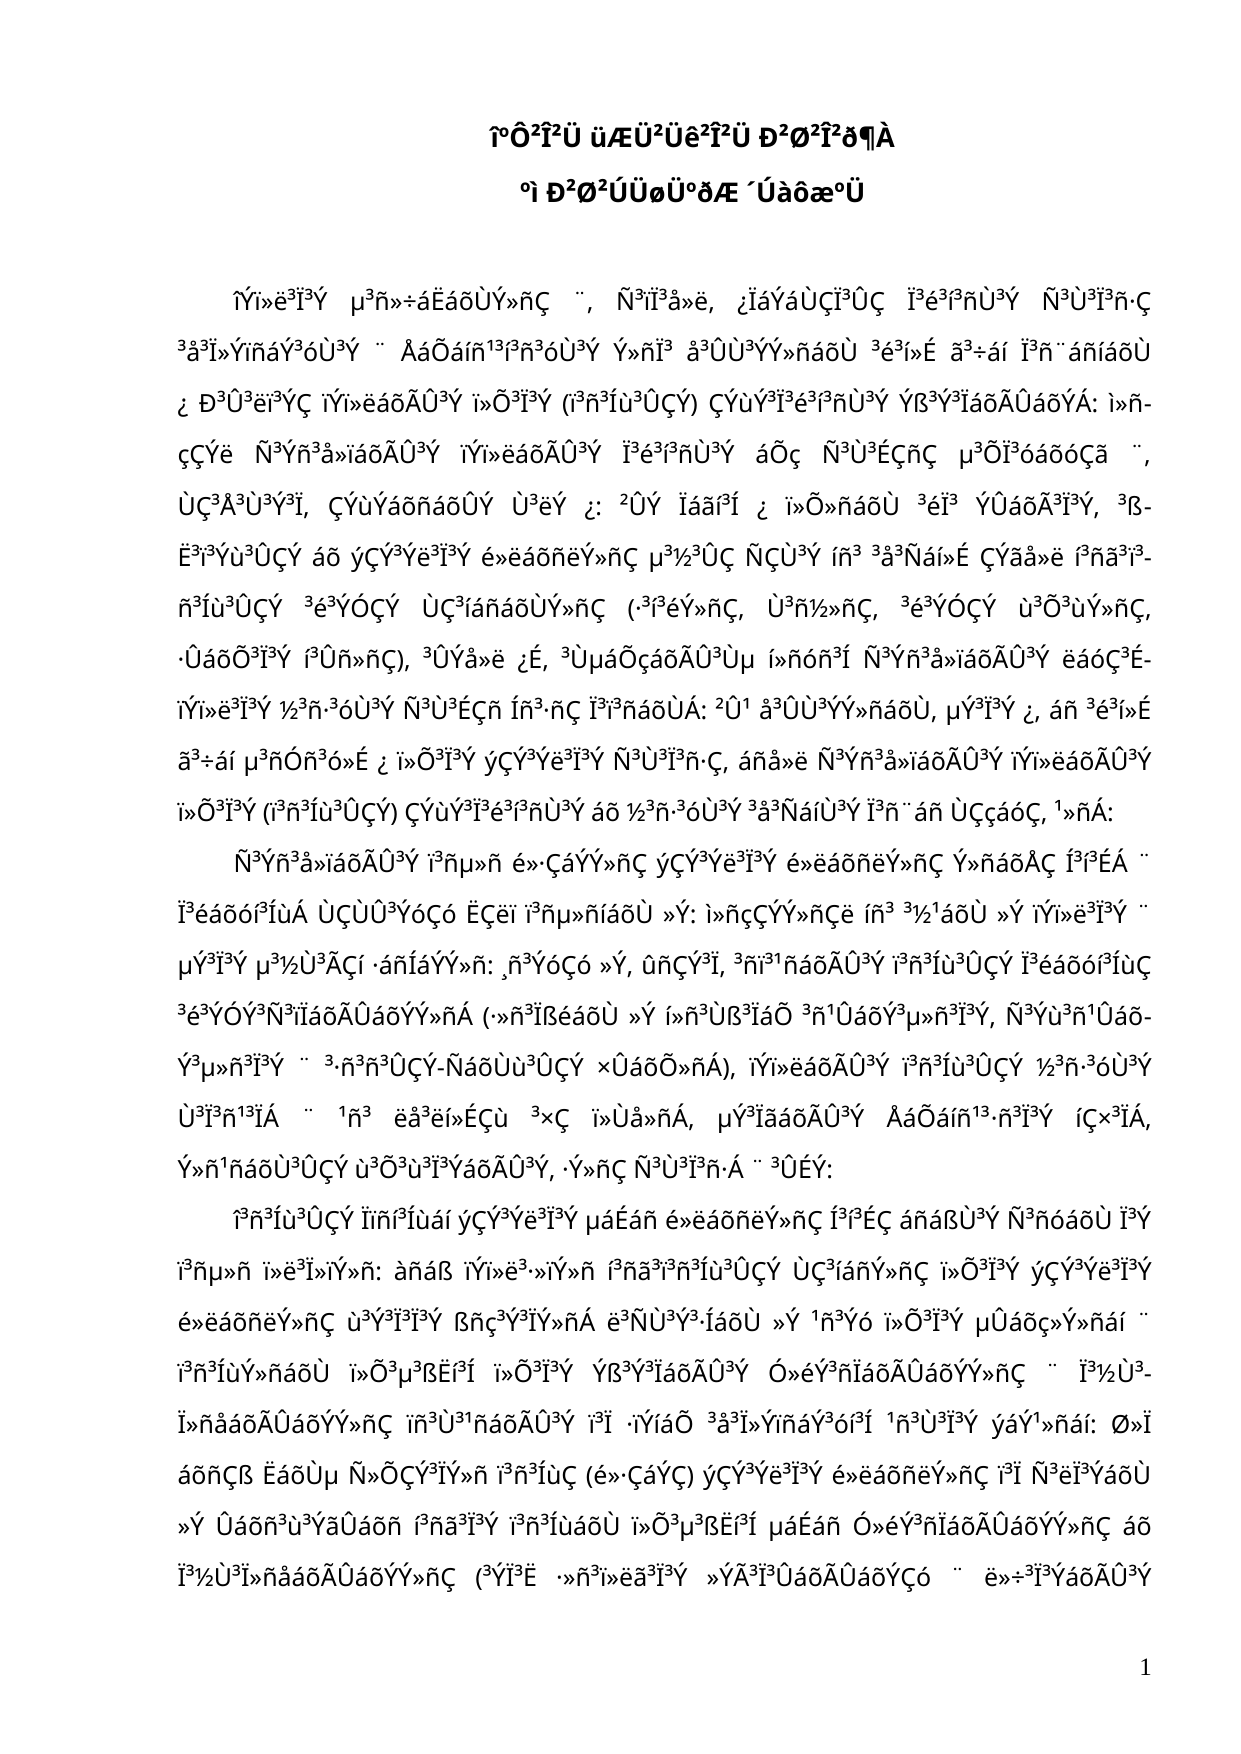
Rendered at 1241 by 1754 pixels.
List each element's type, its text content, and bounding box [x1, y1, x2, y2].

text îºÔ²Î²Ü üÆÜ²Üê²Î²Ü Ð²Ø²Î²ð¶À [177, 118, 1152, 155]
text Ñ³Ýñ³å»ïáõÃÛ³Ý ï³ñµ»ñ é»·ÇáÝÝ»ñÇ ýÇÝ³Ýë³Ï³Ý é»ëáõñëÝ»ñÇ Ý»ñáõÅÇ Í³í³ÉÁ ¨ Ï³éáõóí³ÍùÁ ÙÇÙÛ³ÝóÇó ËÇëï ï³ñµ»ñíáõÙ »Ý: ì»ñçÇÝÝ»ñÇë íñ³ ³½¹áõÙ »Ý ïÝï»ë³Ï³Ý ¨ µÝ³Ï³Ý µ³½Ù³ÃÇí ·áñÍáÝÝ»ñ: ¸ñ³ÝóÇó »Ý, ûñÇÝ³Ï, ³ñï³¹ñáõÃÛ³Ý ï³ñ³Íù³ÛÇÝ Ï³éáõóí³ÍùÇ ³é³ÝÓÝ³Ñ³ïÏáõÃÛáõÝÝ»ñÁ (·»ñ³ÏßéáõÙ »Ý í»ñ³Ùß³ÏáÕ ³ñ¹ÛáõÝ³µ»ñ³Ï³Ý, Ñ³Ýù³ñ¹ÛáõÝ³µ»ñ³Ï³Ý ¨ ³·ñ³ñ³ÛÇÝ-ÑáõÙù³ÛÇÝ ×ÛáõÕ»ñÁ), ïÝï»ëáõÃÛ³Ý ï³ñ³Íù³ÛÇÝ ½³ñ·³óÙ³Ý Ù³Ï³ñ¹³ÏÁ ¨ ¹ñ³ ëå³ëí»ÉÇù ³×Ç ï»Ùå»ñÁ, µÝ³ÏãáõÃÛ³Ý ÅáÕáíñ¹³·ñ³Ï³Ý íÇ×³ÏÁ, Ý»ñ¹ñáõÙ³ÛÇÝ ù³Õ³ù³Ï³ÝáõÃÛ³Ý, ·Ý»ñÇ Ñ³Ù³Ï³ñ·Á ¨ ³ÛÉÝ: [177, 846, 1152, 1186]
text îÝï»ë³Ï³Ý µ³ñ»÷áËáõÙÝ»ñÇ ¨, Ñ³ïÏ³å»ë, ¿ÏáÝáÙÇÏ³ÛÇ Ï³é³í³ñÙ³Ý Ñ³Ù³Ï³ñ·Ç ³å³Ï»ÝïñáÝ³óÙ³Ý ¨ ÅáÕáíñ¹³í³ñ³óÙ³Ý Ý»ñÏ³ å³ÛÙ³ÝÝ»ñáõÙ ³é³í»É ã³÷áí Ï³ñ¨áñíáõÙ ¿ Ð³Û³ëï³ÝÇ ïÝï»ëáõÃÛ³Ý ï»Õ³Ï³Ý (ï³ñ³Íù³ÛÇÝ) ÇÝùÝ³Ï³é³í³ñÙ³Ý Ýß³Ý³ÏáõÃÛáõÝÁ: ì»ñçÇÝë Ñ³Ýñ³å»ïáõÃÛ³Ý ïÝï»ëáõÃÛ³Ý Ï³é³í³ñÙ³Ý áÕç Ñ³Ù³ÉÇñÇ µ³ÕÏ³óáõóÇã ¨, ÙÇ³Å³Ù³Ý³Ï, ÇÝùÝáõñáõÛÝ Ù³ëÝ ¿: ²ÛÝ Ïáãí³Í ¿ ï»Õ»ñáõÙ ³éÏ³ ÝÛáõÃ³Ï³Ý, ³ßË³ï³Ýù³ÛÇÝ áõ ýÇÝ³Ýë³Ï³Ý é»ëáõñëÝ»ñÇ µ³½³ÛÇ ÑÇÙ³Ý íñ³ ³å³Ñáí»É ÇÝãå»ë í³ñã³ï³ñ³Íù³ÛÇÝ ³é³ÝÓÇÝ ÙÇ³íáñáõÙÝ»ñÇ (·³í³éÝ»ñÇ, Ù³ñ½»ñÇ, ³é³ÝÓÇÝ ù³Õ³ùÝ»ñÇ, ·ÛáõÕ³Ï³Ý í³Ûñ»ñÇ), ³ÛÝå»ë ¿É, ³ÙµáÕçáõÃÛ³Ùµ í»ñóñ³Í Ñ³Ýñ³å»ïáõÃÛ³Ý ëáóÇ³É-ïÝï»ë³Ï³Ý ½³ñ·³óÙ³Ý Ñ³Ù³ÉÇñ Íñ³·ñÇ Ï³ï³ñáõÙÁ: ²Û¹ å³ÛÙ³ÝÝ»ñáõÙ, µÝ³Ï³Ý ¿, áñ ³é³í»É ã³÷áí µ³ñÓñ³ó»É ¿ ï»Õ³Ï³Ý ýÇÝ³Ýë³Ï³Ý Ñ³Ù³Ï³ñ·Ç, áñå»ë Ñ³Ýñ³å»ïáõÃÛ³Ý ïÝï»ëáõÃÛ³Ý ï»Õ³Ï³Ý (ï³ñ³Íù³ÛÇÝ) ÇÝùÝ³Ï³é³í³ñÙ³Ý áõ ½³ñ·³óÙ³Ý ³å³ÑáíÙ³Ý Ï³ñ¨áñ ÙÇçáóÇ, ¹»ñÁ: [177, 284, 1152, 828]
text ºì Ð²Ø²ÚÜøÜºðÆ ´ÚàôæºÜ [177, 173, 1152, 210]
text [177, 1203, 1152, 1594]
